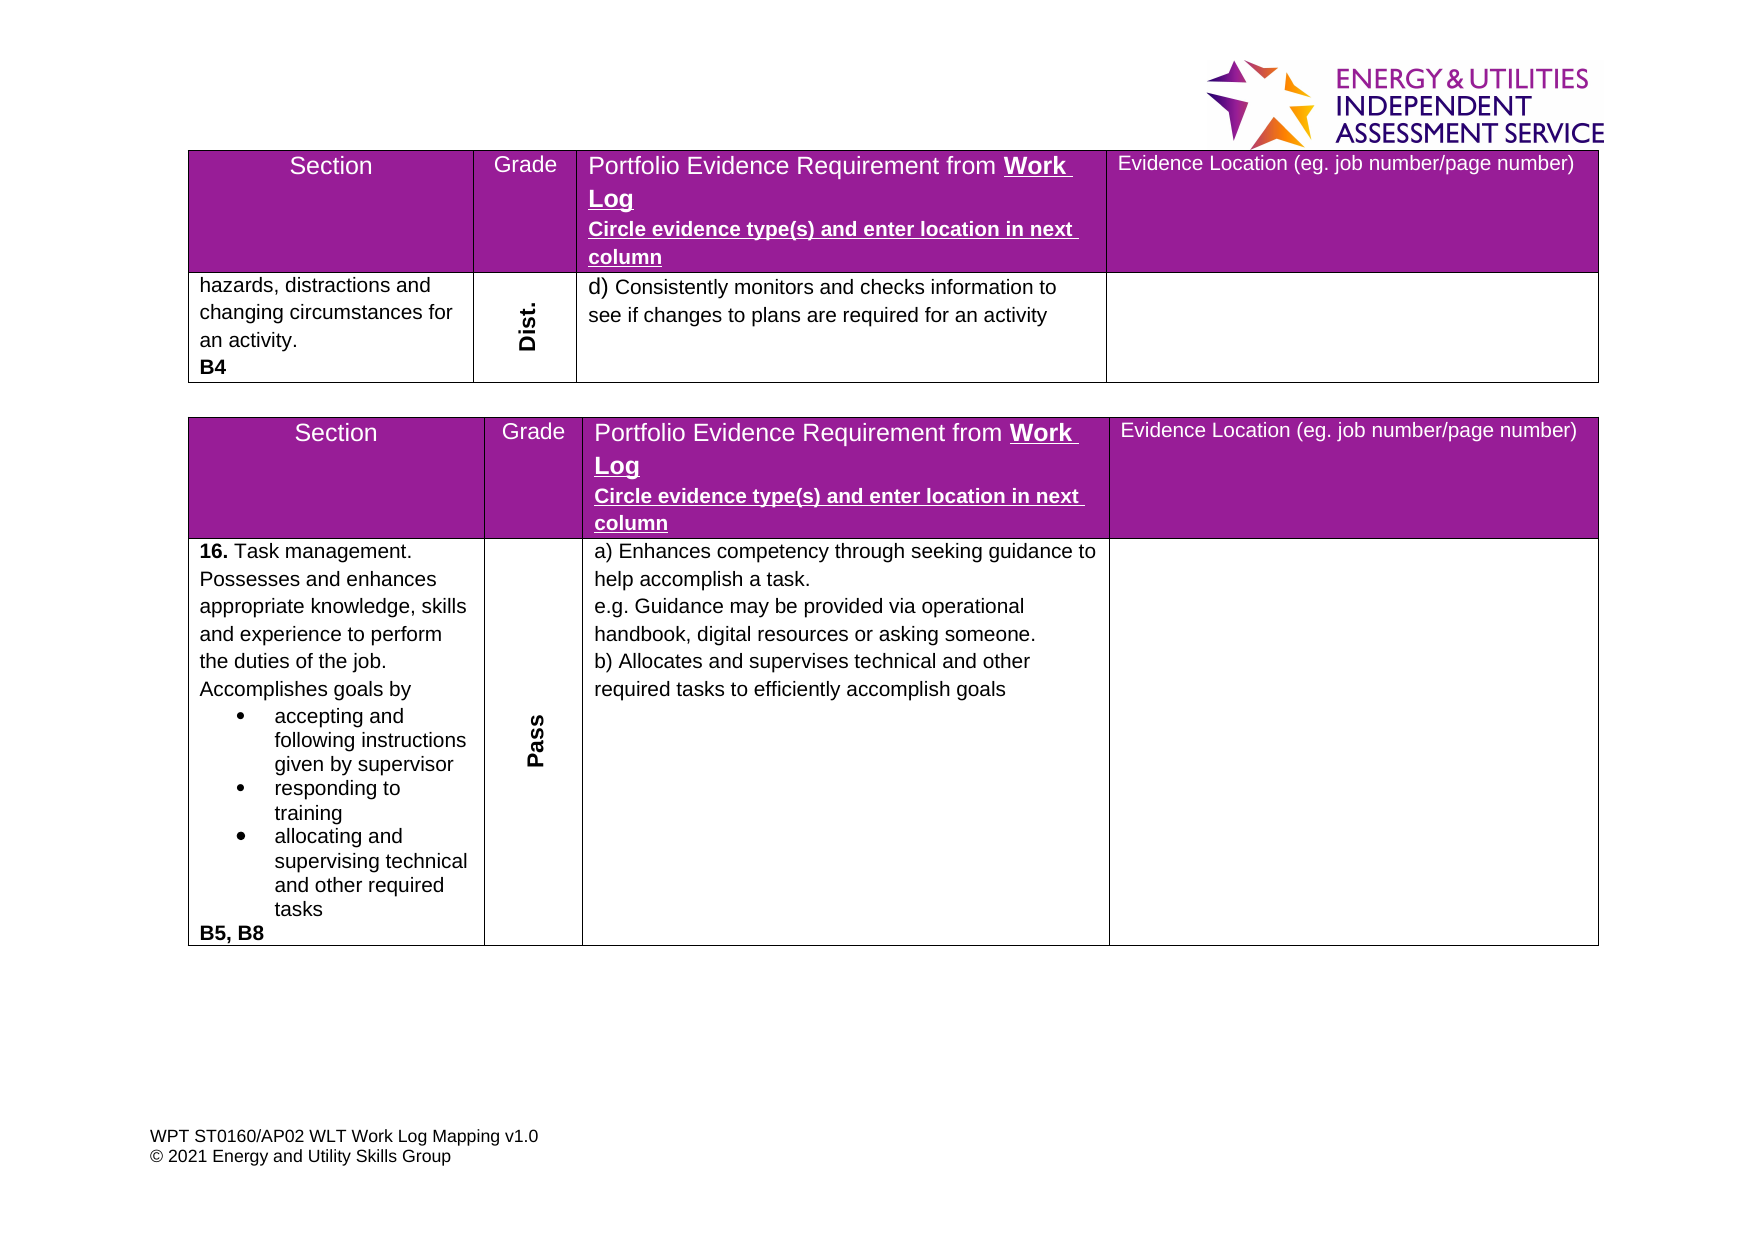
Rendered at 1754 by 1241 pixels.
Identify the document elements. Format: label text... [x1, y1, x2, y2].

table_header Grade [474, 151, 576, 272]
table_cell a) Enhances competency through seeking guidance to help accomplish a task. e.g. Guidance may be provided via operational handbook, digital resources or asking someone. b) Allocates and supervises technical and other required tasks to efficiently accomplish goals [583, 539, 1109, 944]
table_header Grade [485, 418, 582, 538]
picture [1206, 60, 1604, 150]
table_cell [1107, 273, 1598, 382]
table_header Evidence Location (eg. job number/page number) [1110, 418, 1598, 538]
table_cell Dist. [474, 273, 576, 382]
table_header Evidence Location (eg. job number/page number) [1107, 151, 1598, 272]
table_cell Pass [485, 539, 582, 944]
table_cell [1110, 539, 1598, 944]
table_header Section [189, 418, 484, 538]
table_header Portfolio Evidence Requirement from Work Log Circle evidence type(s) and enter location in next column [583, 418, 1109, 538]
table_cell d) Consistently monitors and checks information to see if changes to plans are required for an activity [577, 273, 1106, 382]
table_header Section [189, 151, 473, 272]
table_cell 16. Task management. Possesses and enhances appropriate knowledge, skills and experience to perform the duties of the job. Accomplishes goals by accepting and following instructions given by supervisor responding to training allocating and supervising technical and other required tasks B5, B8 [189, 539, 484, 944]
table_header Portfolio Evidence Requirement from Work Log Circle evidence type(s) and enter location in next column [577, 151, 1106, 272]
